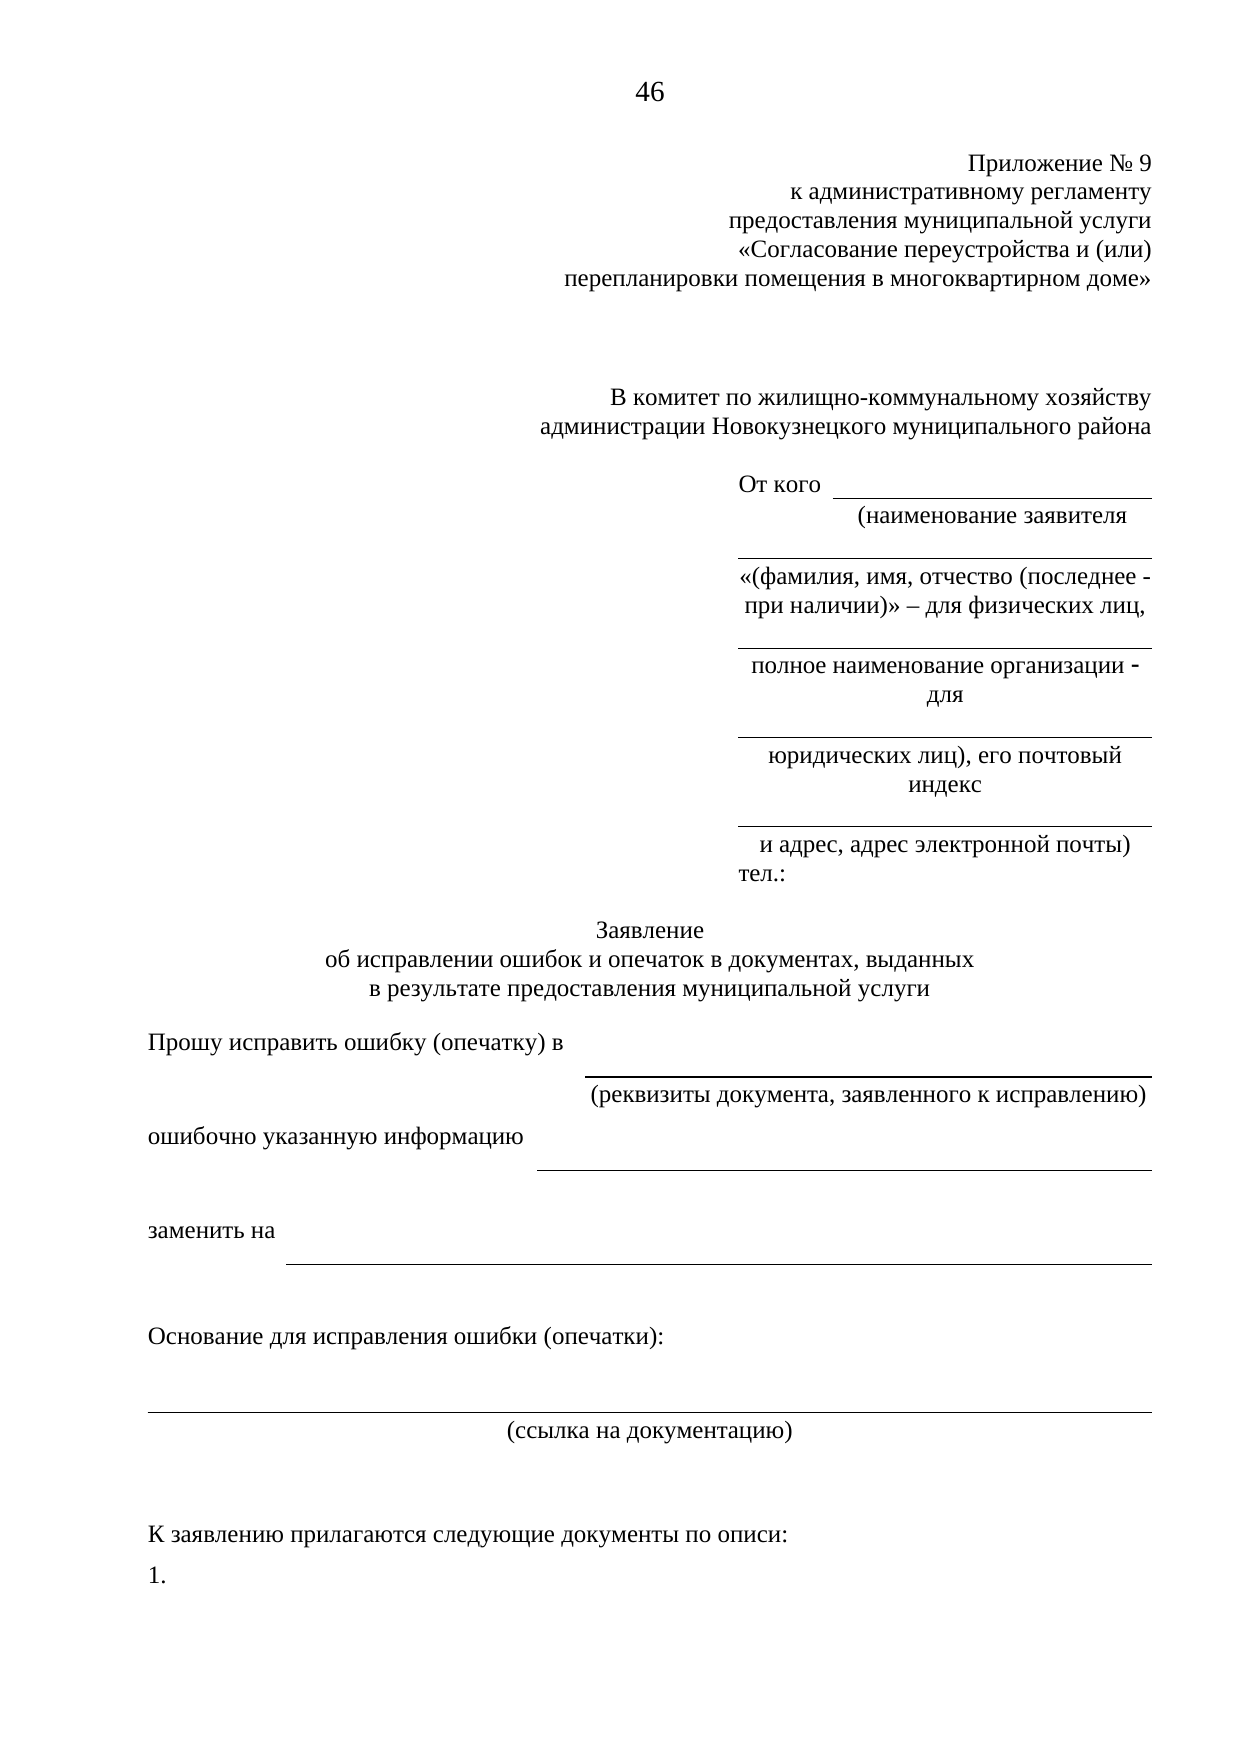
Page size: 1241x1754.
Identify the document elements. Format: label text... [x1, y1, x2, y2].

text перепланировки помещения в многоквартирном доме» [148, 263, 1152, 291]
text 1. [148, 1560, 1152, 1589]
text об исправлении ошибок и опечаток в документах, выданных в результате предоставления муниципальной услуги [148, 944, 1152, 1002]
text предоставления муниципальной услуги [148, 205, 1152, 234]
text и адрес, адрес электронной почты) [738, 827, 1152, 858]
text В комитет по жилищно-коммунальному хозяйству [148, 382, 1152, 411]
text ошибочно указанную информацию [148, 1121, 1152, 1149]
text «Согласование переустройства и (или) [148, 234, 1152, 263]
text Основание для исправления ошибки (опечатки): [148, 1321, 1152, 1350]
text Прошу исправить ошибку (опечатку) в [148, 1027, 1152, 1056]
text Заявление [148, 916, 1152, 944]
text (ссылка на документацию) [148, 1413, 1152, 1444]
text К заявлению прилагаются следующие документы по описи: [148, 1519, 1152, 1548]
text От кого [738, 469, 1152, 497]
text «(фамилия, имя, отчество (последнее - при наличии)» – для физических лиц, [738, 559, 1152, 619]
text тел.: [738, 858, 1152, 887]
text (реквизиты документа, заявленного к исправлению) [585, 1078, 1152, 1108]
text заменить на [148, 1215, 1152, 1243]
text полное наименование организации для [738, 649, 1152, 708]
text администрации Новокузнецкого муниципального района [148, 411, 1152, 440]
text к административному регламенту [148, 176, 1152, 205]
text юридических лиц), его почтовый индекс [738, 738, 1152, 797]
text (наименование заявителя [833, 499, 1152, 529]
text Приложение № 9 [148, 148, 1152, 176]
